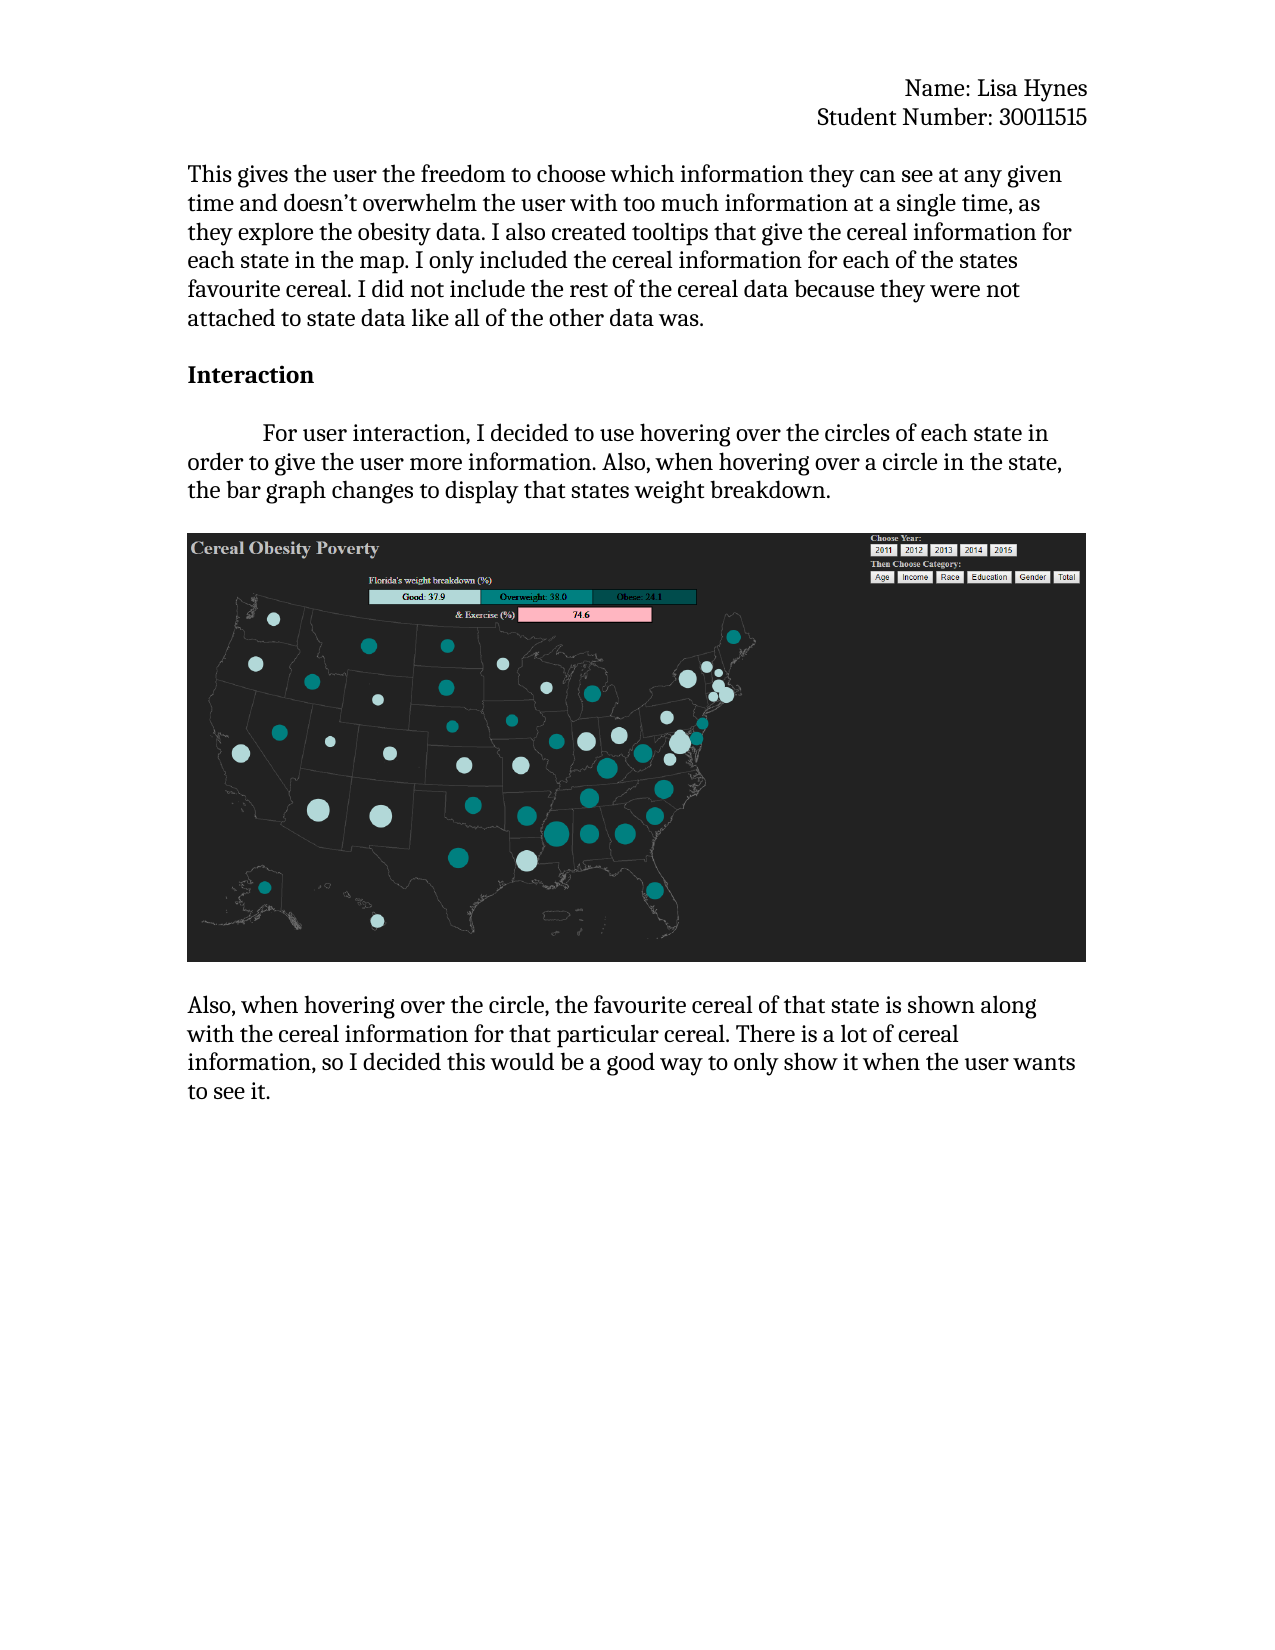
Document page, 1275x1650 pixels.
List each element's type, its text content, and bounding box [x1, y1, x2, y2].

picture [187, 533, 1086, 962]
text Also, when hovering over the circle, the favourite cereal of that state is shown along with the cereal information for that particular cereal. There is a lot of cereal information, so I decided this would be a good way to only show it when the user wants to see it. [187, 991, 1087, 1106]
text Interaction [187, 361, 1087, 390]
text For user interaction, I decided to use hovering over the circles of each state in order to give the user more information. Also, when hovering over a circle in the state, the bar graph changes to display that states weight breakdown. [187, 419, 1087, 505]
text This gives the user the freedom to choose which information they can see at any given time and doesn’t overwhelm the user with too much information at a single time, as they explore the obesity data. I also created tooltips that give the cereal information for each state in the map. I only included the cereal information for each of the states favourite cereal. I did not include the rest of the cereal data because they were not attached to state data like all of the other data was. [187, 160, 1087, 332]
